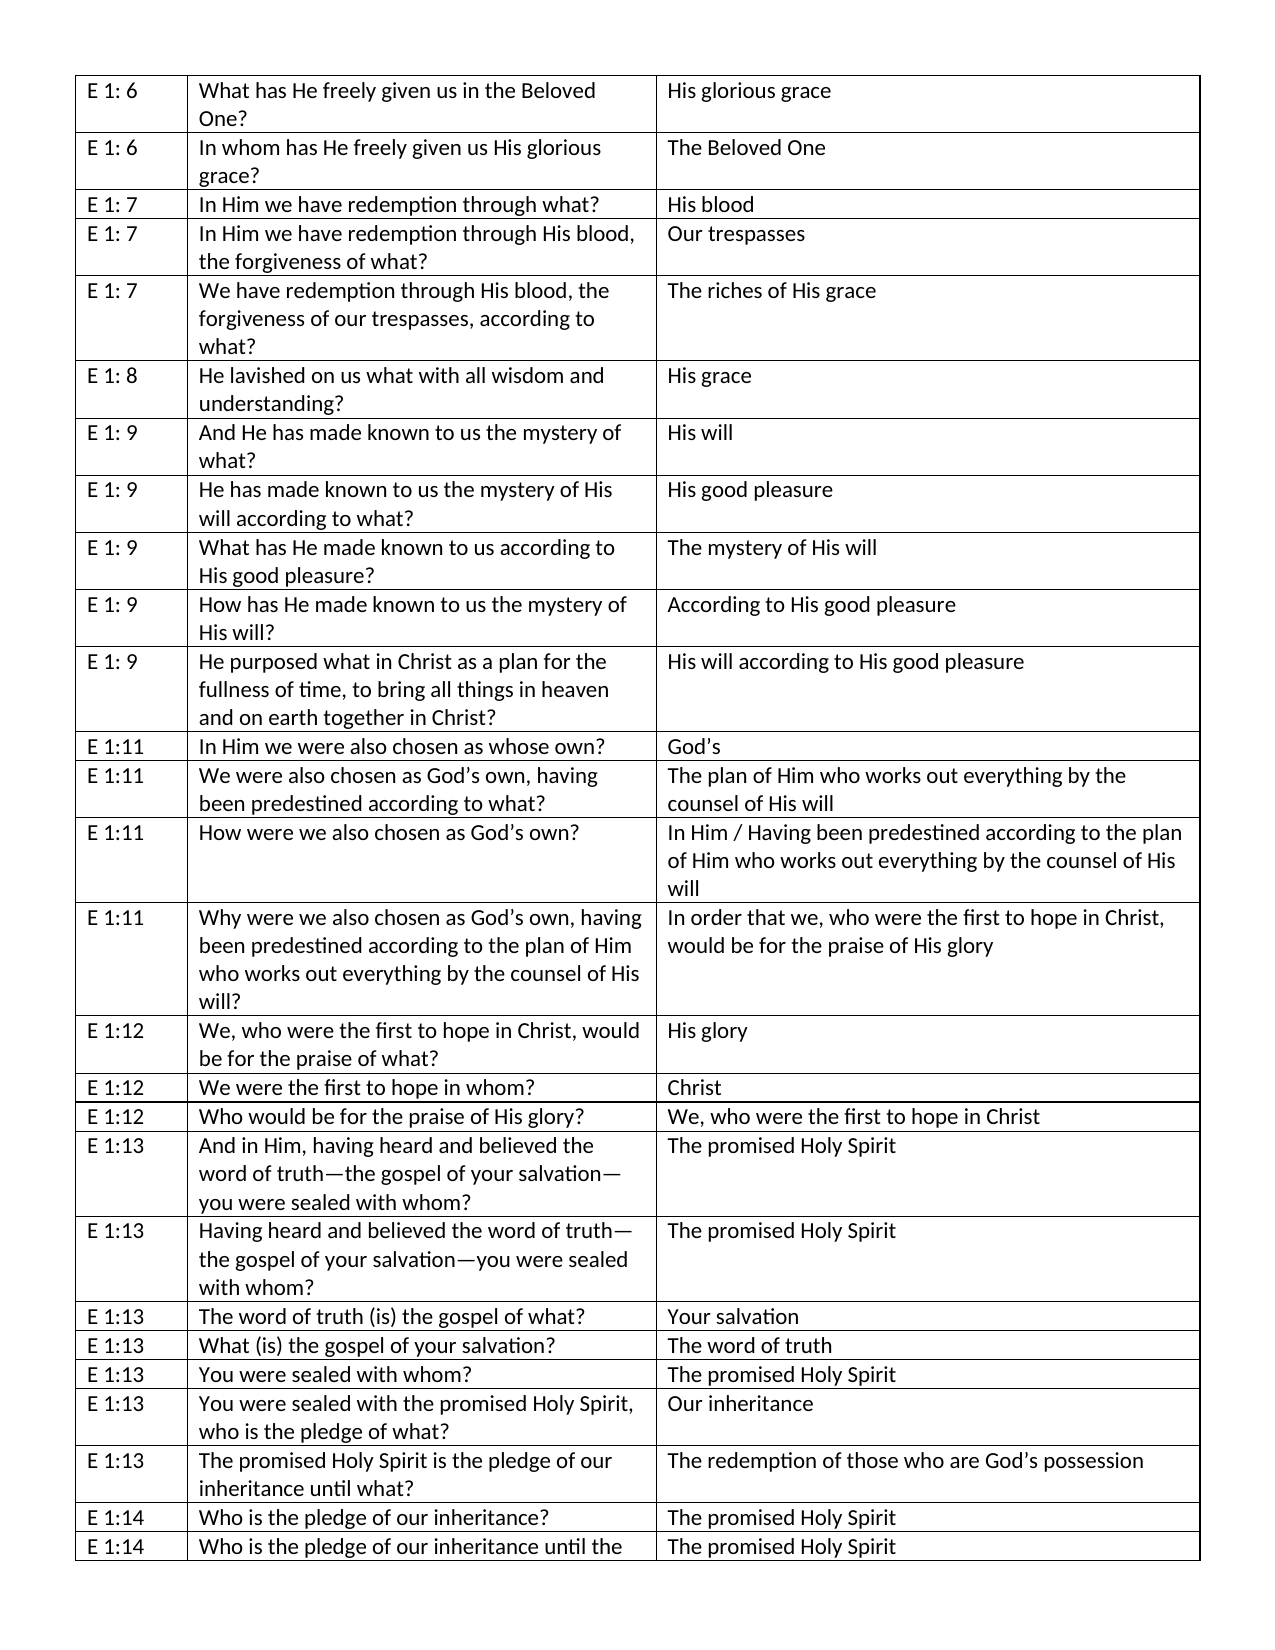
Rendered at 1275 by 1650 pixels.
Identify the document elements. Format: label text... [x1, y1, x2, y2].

table_cell E 1: 7 [76, 276, 187, 360]
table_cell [657, 1503, 1199, 1531]
table_cell His will according to His good pleasure [657, 647, 1199, 731]
table_cell You were sealed with the promised Holy Spirit, who is the pledge of what? [188, 1389, 656, 1445]
table_cell E 1:14 [76, 1503, 187, 1531]
table_cell We have redemption through His blood, the forgiveness of our trespasses, according to what? [188, 276, 656, 360]
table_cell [657, 1532, 1199, 1560]
table_cell His glory [657, 1016, 1199, 1072]
table_cell He purposed what in Christ as a plan for the fullness of time, to bring all things in heaven and on earth together in Christ? [188, 647, 656, 731]
table_cell He has made known to us the mystery of His will according to what? [188, 476, 656, 532]
table_cell The riches of His grace [657, 276, 1199, 360]
table_cell The word of truth (is) the gospel of what? [188, 1302, 656, 1330]
table_cell His blood [657, 190, 1199, 218]
table_cell In Him we have redemption through His blood, the forgiveness of what? [188, 219, 656, 275]
table_cell And in Him, having heard and believed the word of truth—the gospel of your salvation—you were sealed with whom? [188, 1132, 656, 1216]
table_cell E 1: 9 [76, 419, 187, 474]
table_cell In whom has He freely given us His glorious grace? [188, 133, 656, 189]
table_cell We were also chosen as God’s own, having been predestined according to what? [188, 761, 656, 817]
table_cell E 1: 7 [76, 190, 187, 218]
table_cell Who would be for the praise of His glory? [188, 1103, 656, 1131]
table_cell The promised Holy Spirit [657, 1360, 1199, 1388]
table_cell We were the first to hope in whom? [188, 1074, 656, 1101]
table_cell Having heard and believed the word of truth—the gospel of your salvation—you were sealed with whom? [188, 1217, 656, 1301]
table_cell E 1:12 [76, 1016, 187, 1072]
table_cell E 1:13 [76, 1389, 187, 1445]
table_cell Who is the pledge of our inheritance? [188, 1503, 656, 1531]
table_cell E 1:13 [76, 1360, 187, 1388]
table_cell E 1: 6 [76, 76, 187, 132]
table_cell We, who were the first to hope in Christ [657, 1103, 1199, 1131]
table_cell God’s [657, 732, 1199, 760]
table_cell Your salvation [657, 1302, 1199, 1330]
table_cell E 1:12 [76, 1074, 187, 1101]
table_cell What has He made known to us according to His good pleasure? [188, 533, 656, 589]
table_cell Christ [657, 1074, 1199, 1101]
table_cell E 1:11 [76, 761, 187, 817]
table_cell E 1:13 [76, 1331, 187, 1359]
table_cell E 1: 8 [76, 361, 187, 417]
table_cell What has He freely given us in the Beloved One? [188, 76, 656, 132]
table_cell The Beloved One [657, 133, 1199, 189]
table_cell How has He made known to us the mystery of His will? [188, 590, 656, 646]
table_cell You were sealed with whom? [188, 1360, 656, 1388]
table_cell Our trespasses [657, 219, 1199, 275]
table_cell The promised Holy Spirit is the pledge of our inheritance until what? [188, 1446, 656, 1502]
table_cell E 1:13 [76, 1132, 187, 1216]
table_cell We, who were the first to hope in Christ, would be for the praise of what? [188, 1016, 656, 1072]
table_cell His will [657, 419, 1199, 474]
table_cell E 1: 6 [76, 133, 187, 189]
table_cell According to His good pleasure [657, 590, 1199, 646]
table_cell How were we also chosen as God’s own? [188, 818, 656, 902]
table_cell E 1: 7 [76, 219, 187, 275]
table_cell Why were we also chosen as God’s own, having been predestined according to the plan of Him who works out everything by the counsel of His will? [188, 903, 656, 1015]
table_cell E 1: 9 [76, 476, 187, 532]
table_cell E 1:11 [76, 903, 187, 1015]
table_cell In Him we were also chosen as whose own? [188, 732, 656, 760]
table_cell In Him we have redemption through what? [188, 190, 656, 218]
table_cell His glorious grace [657, 76, 1199, 132]
table_cell E 1: 9 [76, 533, 187, 589]
table_cell E 1:12 [76, 1103, 187, 1131]
table_cell The word of truth [657, 1331, 1199, 1359]
table_cell E 1: 9 [76, 647, 187, 731]
table_cell And He has made known to us the mystery of what? [188, 419, 656, 474]
table_cell In order that we, who were the first to hope in Christ, would be for the praise of His glory [657, 903, 1199, 1015]
table_cell His grace [657, 361, 1199, 417]
table_cell E 1:11 [76, 818, 187, 902]
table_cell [188, 1532, 656, 1560]
table_cell His good pleasure [657, 476, 1199, 532]
table_cell The promised Holy Spirit [657, 1132, 1199, 1216]
table_cell The mystery of His will [657, 533, 1199, 589]
table_cell He lavished on us what with all wisdom and understanding? [188, 361, 656, 417]
table_cell What (is) the gospel of your salvation? [188, 1331, 656, 1359]
table_cell E 1:13 [76, 1302, 187, 1330]
table_cell In Him / Having been predestined according to the plan of Him who works out everything by the counsel of His will [657, 818, 1199, 902]
table_cell E 1:11 [76, 732, 187, 760]
table_cell The plan of Him who works out everything by the counsel of His will [657, 761, 1199, 817]
table_cell E 1:13 [76, 1217, 187, 1301]
table_cell The redemption of those who are God’s possession [657, 1446, 1199, 1502]
table_cell Our inheritance [657, 1389, 1199, 1445]
table_cell The promised Holy Spirit [657, 1217, 1199, 1301]
table_cell E 1:14 [76, 1532, 187, 1560]
table_cell E 1:13 [76, 1446, 187, 1502]
table_cell E 1: 9 [76, 590, 187, 646]
